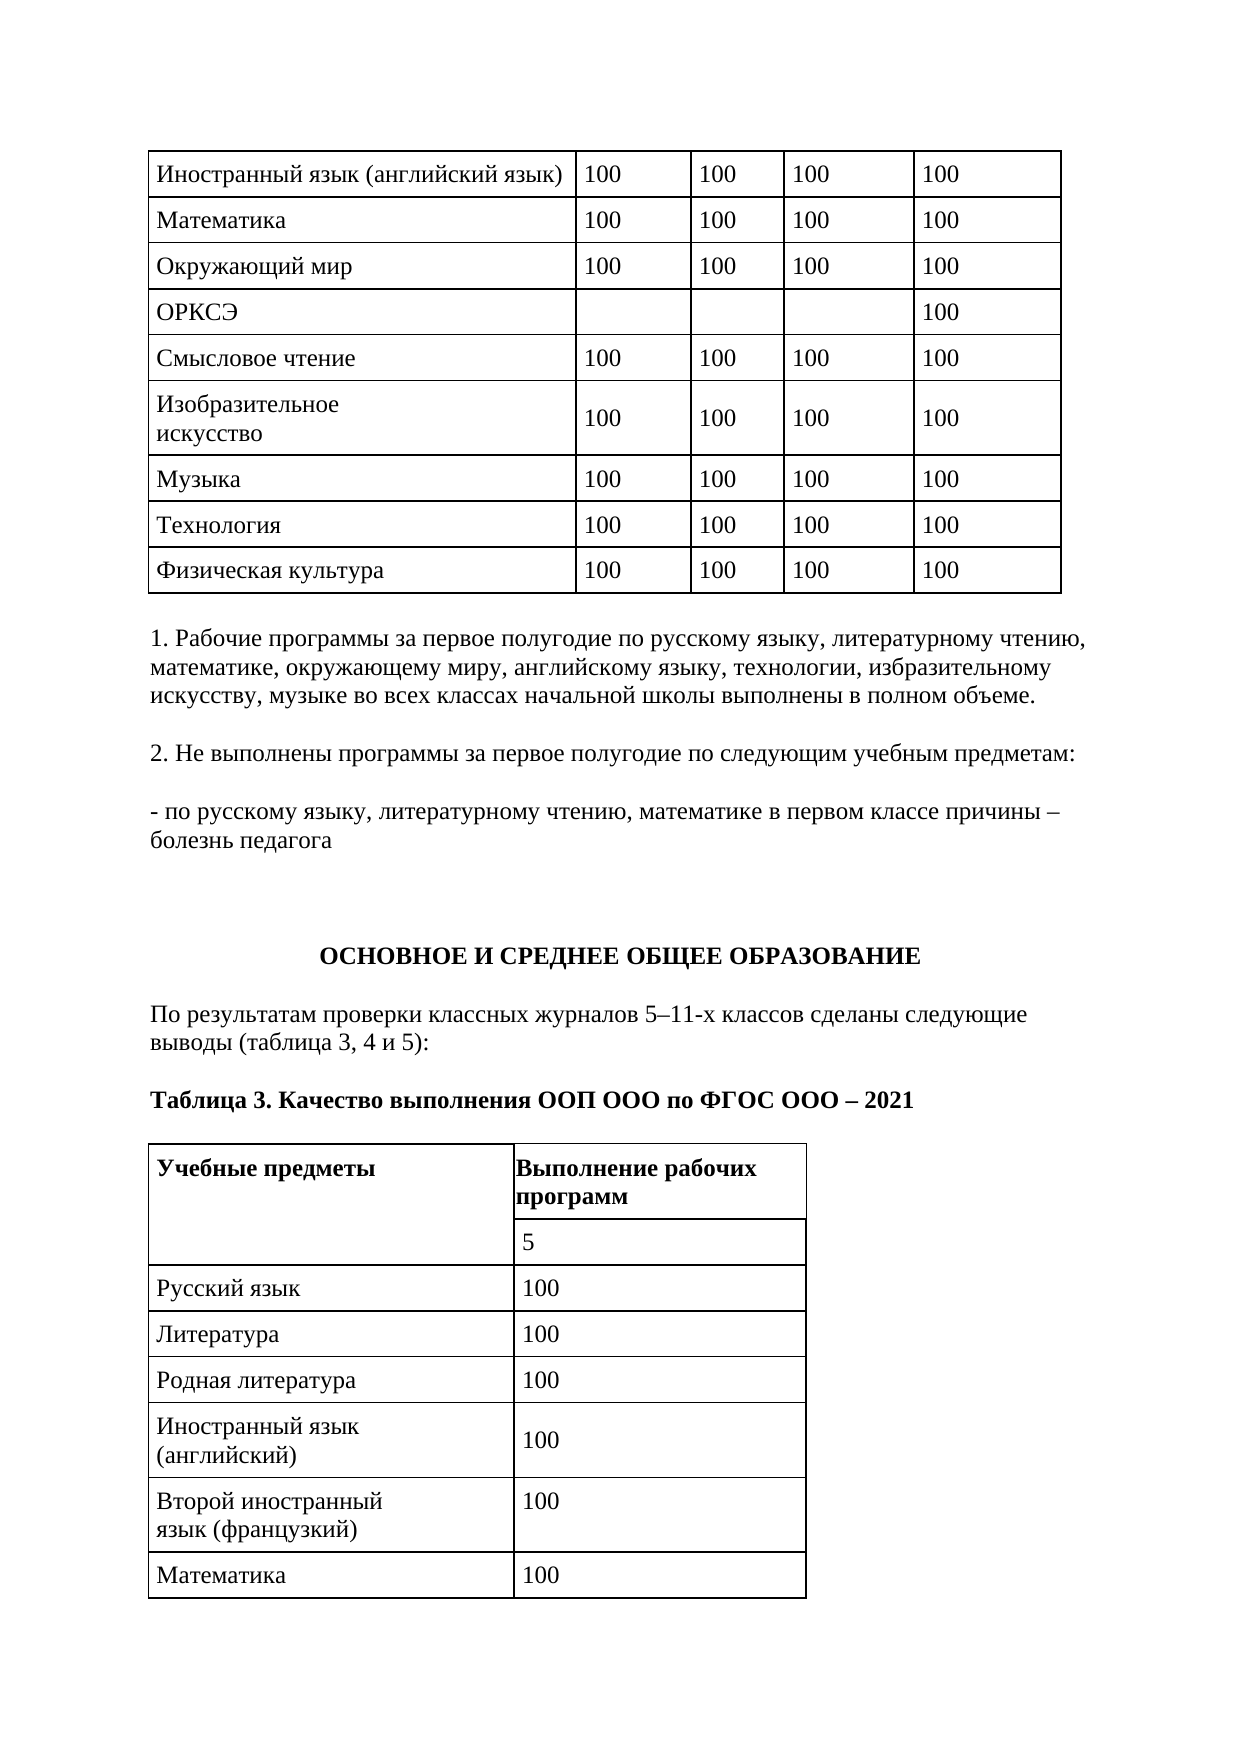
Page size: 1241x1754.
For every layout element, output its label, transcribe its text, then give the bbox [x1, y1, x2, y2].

table_cell 100 [692, 381, 783, 454]
table_cell 100 [577, 502, 690, 546]
table_cell Иностранный язык (английский язык) [149, 152, 575, 196]
table_cell Музыка [149, 456, 575, 500]
table_cell 100 [785, 243, 913, 288]
table_cell ОРКСЭ [149, 290, 575, 334]
table_cell [577, 290, 690, 334]
text 2. Не выполнены программы за первое полугодие по следующим учебным предметам: [150, 738, 1090, 767]
text - по русскому языку, литературному чтению, математике в первом классе причины –болезнь педагога [150, 796, 1071, 854]
table_cell 100 [915, 548, 1060, 592]
table_cell Иностранный язык (английский) [149, 1403, 513, 1476]
table_cell 100 [915, 456, 1060, 500]
text По результатам проверки классных журналов 5–11-х классов сделаны следующие выводы (таблица 3, 4 и 5): [150, 999, 1090, 1056]
table_cell 100 [577, 335, 690, 380]
table_cell 100 [692, 243, 783, 288]
table_cell 100 [692, 502, 783, 546]
table_cell Литература [149, 1312, 513, 1356]
table_cell Русский язык [149, 1266, 513, 1310]
table_header Учебные предметы [149, 1145, 513, 1264]
table_cell Технология [149, 502, 575, 546]
table_cell 100 [915, 198, 1060, 242]
table_cell 100 [692, 456, 783, 500]
table_cell Математика [149, 1553, 513, 1597]
table_cell 100 [785, 456, 913, 500]
table_cell 5 [515, 1220, 805, 1264]
table_cell Окружающий мир [149, 243, 575, 288]
table_cell 100 [692, 548, 783, 592]
table_cell Смысловое чтение [149, 335, 575, 380]
table_cell 100 [785, 335, 913, 380]
text 1. Рабочие программы за первое полугодие по русскому языку, литературному чтению, математике, окружающему миру, английскому языку, технологии, избразительному искусству, музыке во всех классах начальной школы выполнены в полном объеме. [150, 623, 1090, 709]
table_cell Родная литература [149, 1357, 513, 1402]
table_cell 100 [915, 381, 1060, 454]
table_cell [785, 290, 913, 334]
table_cell 100 [577, 152, 690, 196]
table_cell 100 [915, 335, 1060, 380]
table_cell 100 [577, 243, 690, 288]
text ОСНОВНОЕ И СРЕДНЕЕ ОБЩЕЕ ОБРАЗОВАНИЕ [150, 941, 1090, 969]
table_cell 100 [577, 198, 690, 242]
table_cell 100 [577, 381, 690, 454]
table_cell 100 [577, 456, 690, 500]
table_cell Второй иностранный язык (французкий) [149, 1478, 513, 1551]
table_cell 100 [692, 198, 783, 242]
table_cell 100 [692, 152, 783, 196]
table_cell 100 [515, 1357, 805, 1402]
table_cell 100 [785, 152, 913, 196]
table_cell 100 [785, 548, 913, 592]
table_cell 100 [577, 548, 690, 592]
table_cell 100 [915, 152, 1060, 196]
table_cell Физическая культура [149, 548, 575, 592]
table_cell Математика [149, 198, 575, 242]
table_cell 100 [692, 335, 783, 380]
table_cell 100 [515, 1403, 805, 1476]
table_header Выполнение рабочих программ [515, 1144, 806, 1218]
table_cell Изобразительное искусство [149, 381, 575, 454]
table_cell 100 [515, 1266, 805, 1310]
table_cell 100 [515, 1312, 805, 1356]
table_cell 100 [915, 502, 1060, 546]
table_cell 100 [785, 198, 913, 242]
table_cell 100 [515, 1553, 805, 1597]
table_cell 100 [785, 381, 913, 454]
table_cell 100 [785, 502, 913, 546]
text Таблица 3. Качество выполнения ООП ООО по ФГОС ООО – 2021 [150, 1085, 1090, 1114]
table_cell 100 [515, 1478, 805, 1551]
table_cell 100 [915, 290, 1060, 334]
table_cell [692, 290, 783, 334]
table_cell 100 [915, 243, 1060, 288]
